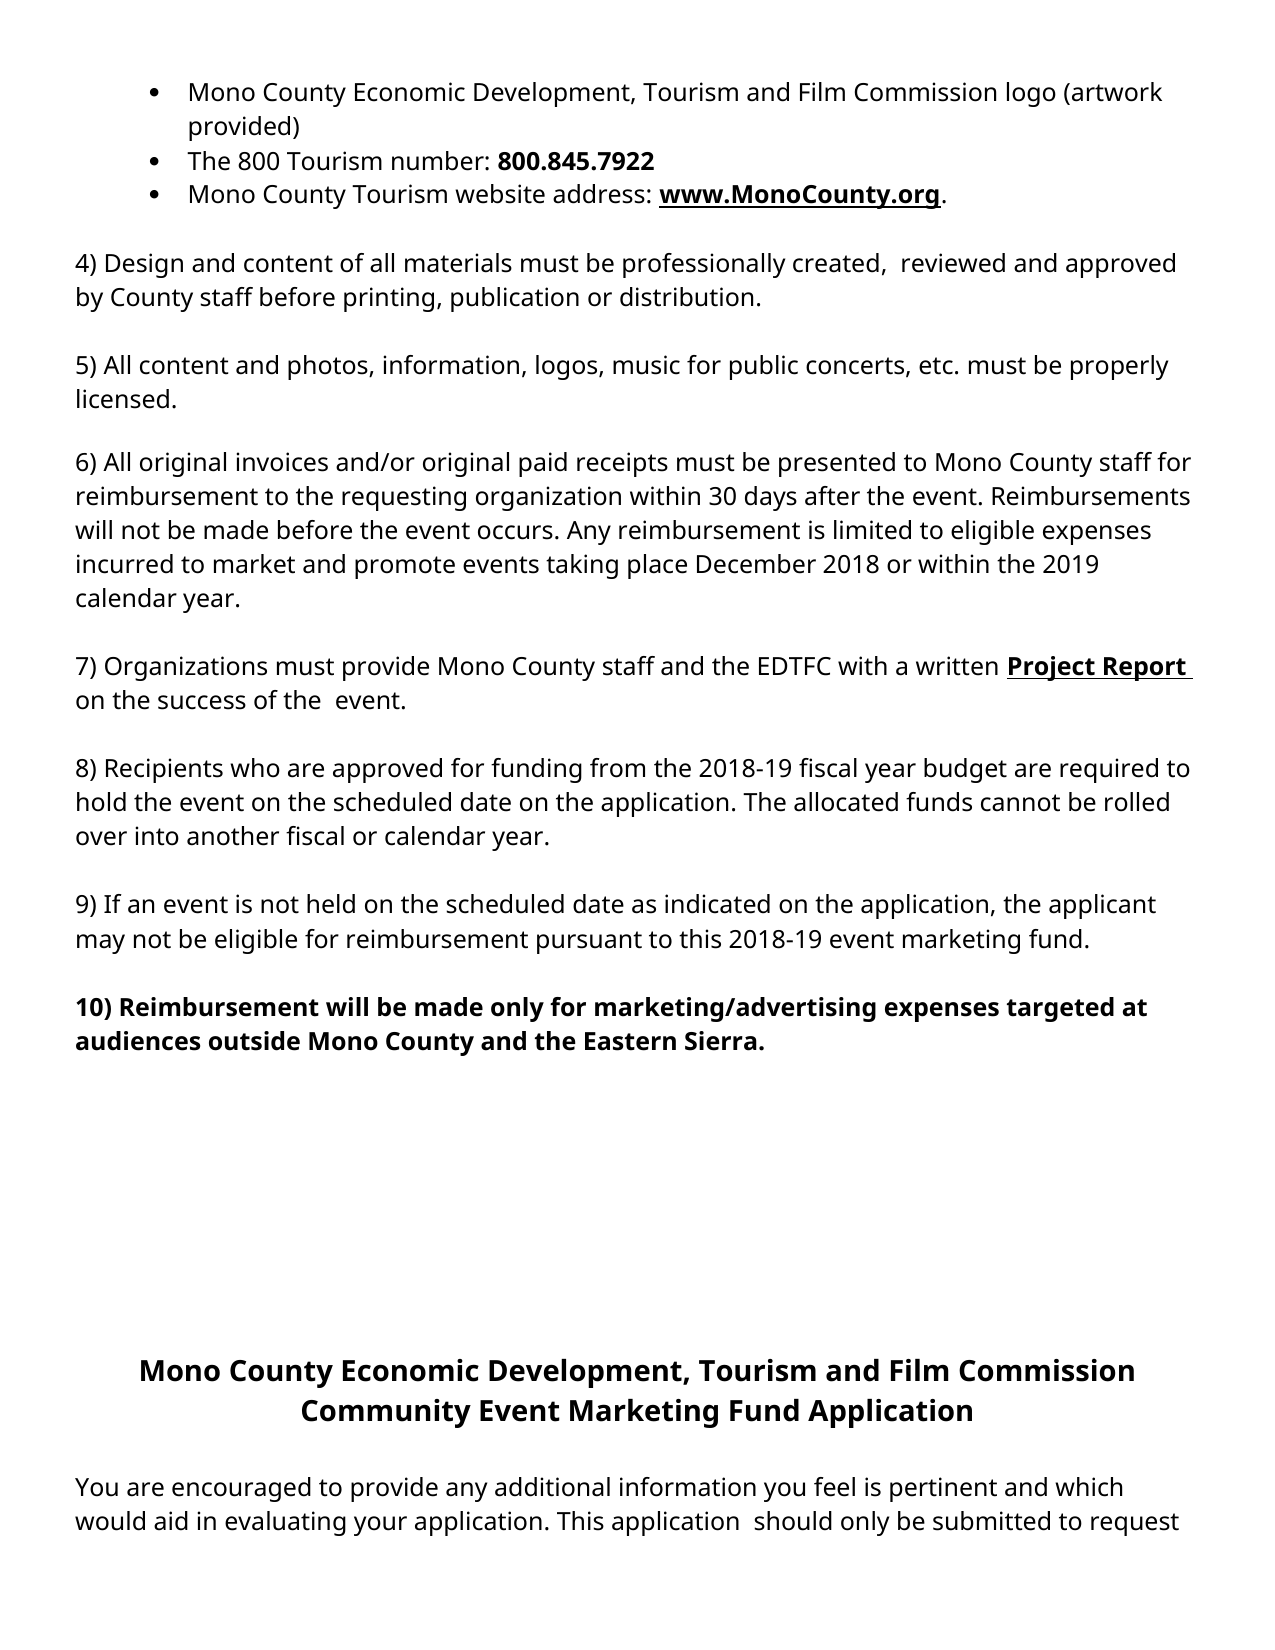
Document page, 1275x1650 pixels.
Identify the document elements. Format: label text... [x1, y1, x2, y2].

text 9) If an event is not held on the scheduled date as indicated on the application, the applicant may not be eligible for reimbursement pursuant to this 2018-19 event marketing fund. [75, 887, 1200, 955]
text 8) Recipients who are approved for funding from the 2018-19 fiscal year budget are required to hold the event on the scheduled date on the application. The allocated funds cannot be rolled over into another fiscal or calendar year. [75, 751, 1200, 853]
list Mono County Tourism webse address: www.MonoCounty.org. [150, 177, 1200, 211]
text 10) Reimbursement will be made only for marketing/advertising expenses targeted at audiences outside Mono County and the Eastern Sierra. [75, 989, 1200, 1057]
text Mono County Economic Development, Tourism and Film Commission [75, 1350, 1200, 1390]
text Community Event Marketing Fund Application [75, 1390, 1200, 1430]
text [75, 1469, 1200, 1537]
text 7) Organizations must provide Mono County staff and the EDTFC with a written Project Report on the success of the event. [75, 649, 1200, 717]
text 6) All original invoices and/or original paid receipts must be presented to Mono County staff for reimbursement to the requesting organization whin 30 days after the event. Reimbursements will not be made before the event occurs. Any reimbursement is limited to eligible expenses incurred to market and promote events taking place December 2018 or within the 2019 calendar year. [75, 444, 1200, 615]
list The 800 Tourism number: 800.845.7922 [150, 143, 1200, 177]
text 4) Design and content of all materials must be professionally created, reviewed and approved by County staff before printing, publication or distribution. [75, 245, 1200, 313]
text 5) All content and photos, information, logos, music for public concerts, etc. must be properly licensed. [75, 347, 1200, 444]
list Mono County Economic Development, Tourism and Film Commission logo (artwork provided) [150, 75, 1200, 143]
